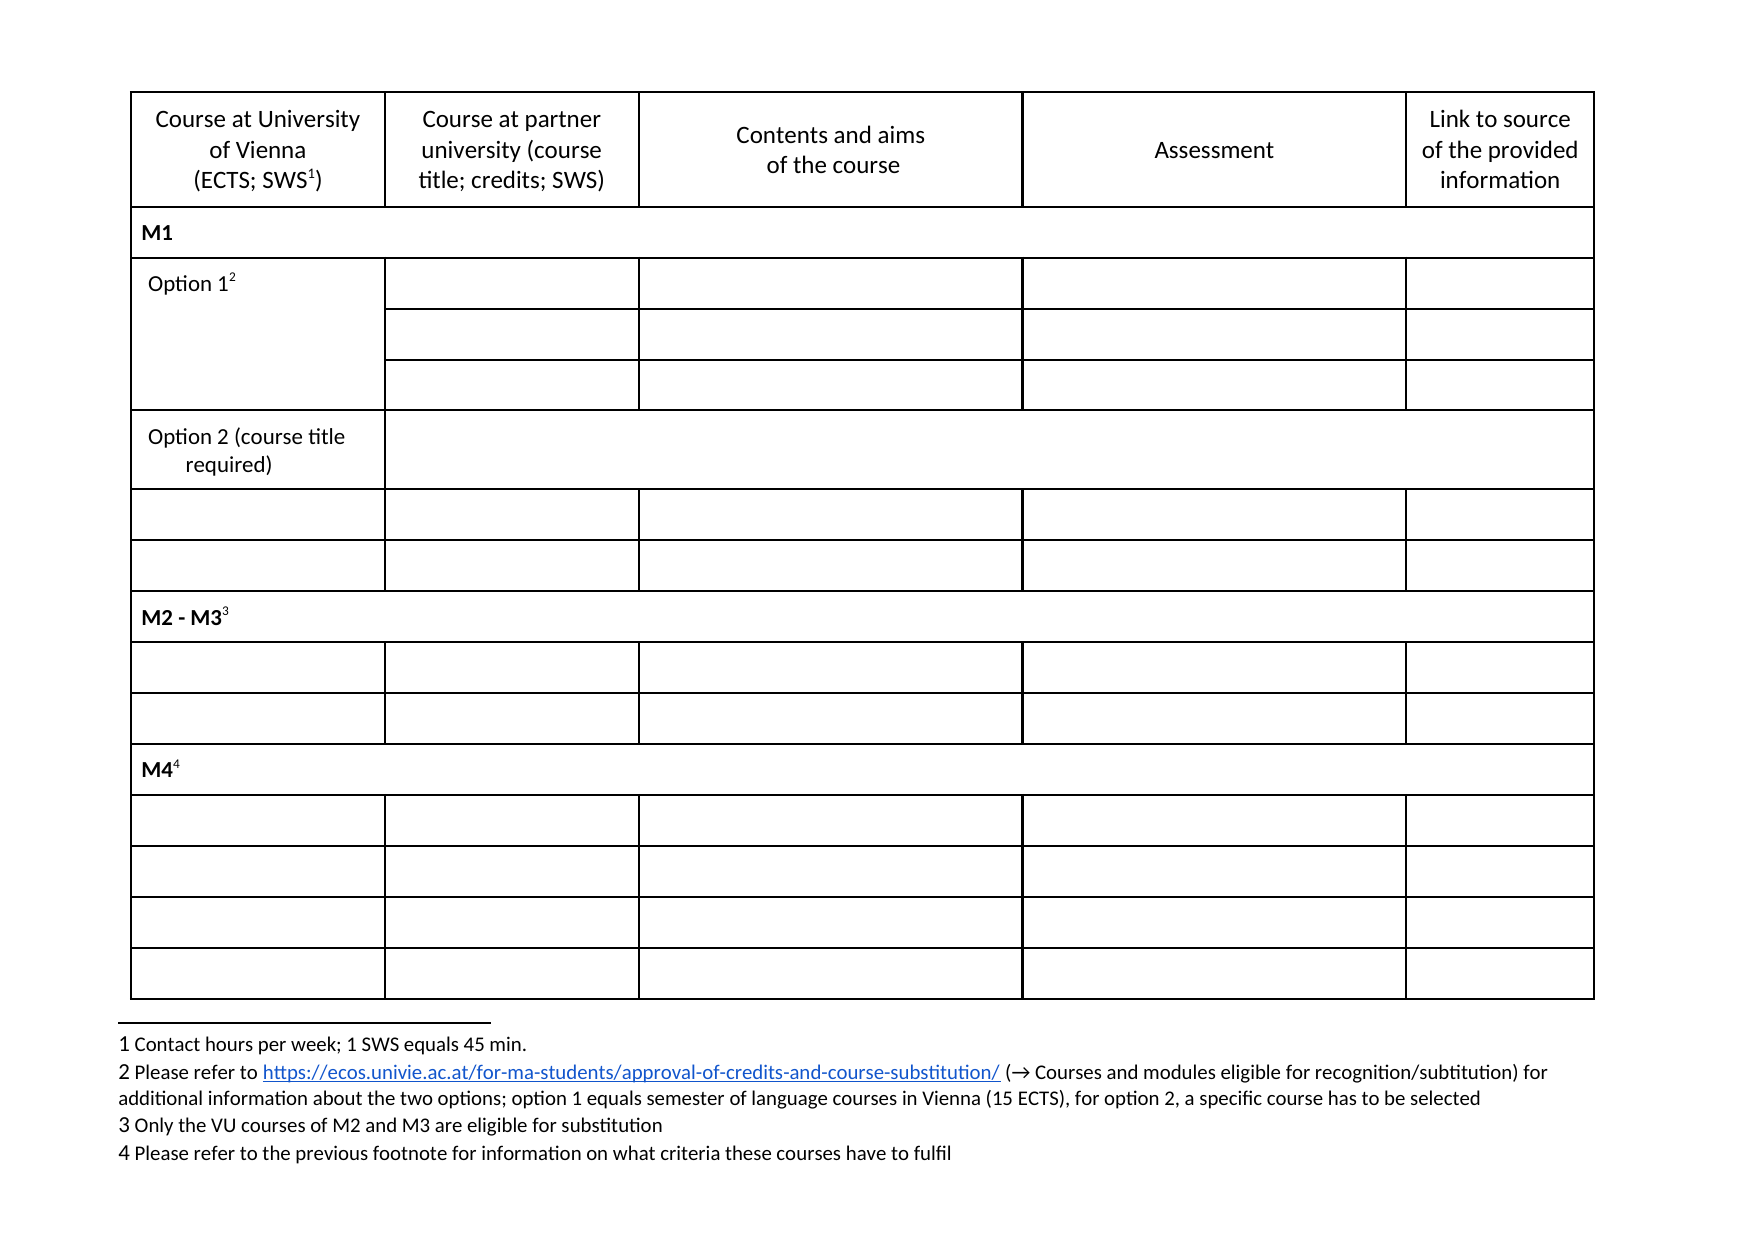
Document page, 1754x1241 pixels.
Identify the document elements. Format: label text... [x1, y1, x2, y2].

table_cell [640, 949, 1021, 998]
table_cell [1024, 694, 1405, 743]
table_cell [1024, 259, 1405, 307]
table_cell [132, 694, 384, 743]
table_cell [1407, 541, 1593, 590]
table_cell [386, 259, 638, 307]
table_cell Option 1 [132, 259, 384, 409]
table_cell [640, 796, 1021, 845]
table_cell [1407, 694, 1593, 743]
table_cell [640, 541, 1021, 590]
table_cell Option 2 (course title required) [132, 411, 384, 488]
table_cell [640, 898, 1021, 947]
table_cell M1 [132, 208, 1593, 257]
table_cell [1407, 949, 1593, 998]
table_cell [386, 898, 638, 947]
table_cell [1024, 898, 1405, 947]
table_cell [1407, 898, 1593, 947]
table_cell [1407, 361, 1593, 409]
table_cell [386, 847, 638, 896]
table_cell [1407, 847, 1593, 896]
table_cell [1024, 490, 1405, 539]
table_cell [1407, 643, 1593, 692]
table_cell [640, 490, 1021, 539]
table_cell [1024, 643, 1405, 692]
table_cell M2 - M3 [132, 592, 1593, 641]
table_header Link to source of the provided information [1407, 93, 1593, 206]
table_cell [1407, 796, 1593, 845]
table_cell [1024, 310, 1405, 358]
table_header Assessment [1024, 93, 1405, 206]
table_cell [386, 310, 638, 358]
table_cell [1024, 361, 1405, 409]
table_cell [640, 259, 1021, 307]
table_cell [640, 847, 1021, 896]
table_cell [386, 541, 638, 590]
table_cell [386, 490, 638, 539]
table_cell [132, 949, 384, 998]
table_cell [1407, 490, 1593, 539]
table_cell [640, 310, 1021, 358]
table_cell [640, 694, 1021, 743]
table_cell [132, 898, 384, 947]
table_cell [640, 361, 1021, 409]
table_cell [1407, 259, 1593, 307]
table_cell [386, 411, 1593, 488]
table_cell [1024, 796, 1405, 845]
table_cell [1024, 541, 1405, 590]
table_cell [1407, 310, 1593, 358]
table_cell [386, 949, 638, 998]
table_header Course at University of Vienna (ECTS; SWS) [132, 93, 384, 206]
table_cell [1024, 949, 1405, 998]
table_cell [640, 643, 1021, 692]
table_header Contents and aims of the course [640, 93, 1021, 206]
table_cell [386, 796, 638, 845]
table_cell [132, 490, 384, 539]
table_cell [132, 796, 384, 845]
table_cell [132, 541, 384, 590]
table_cell [386, 643, 638, 692]
table_cell [1024, 847, 1405, 896]
table_cell [386, 694, 638, 743]
table_cell [386, 361, 638, 409]
table_cell M4 [132, 745, 1593, 794]
table_header Course at partner university (course title; credits; SWS) [386, 93, 638, 206]
table_cell [132, 643, 384, 692]
table_cell [132, 847, 384, 896]
